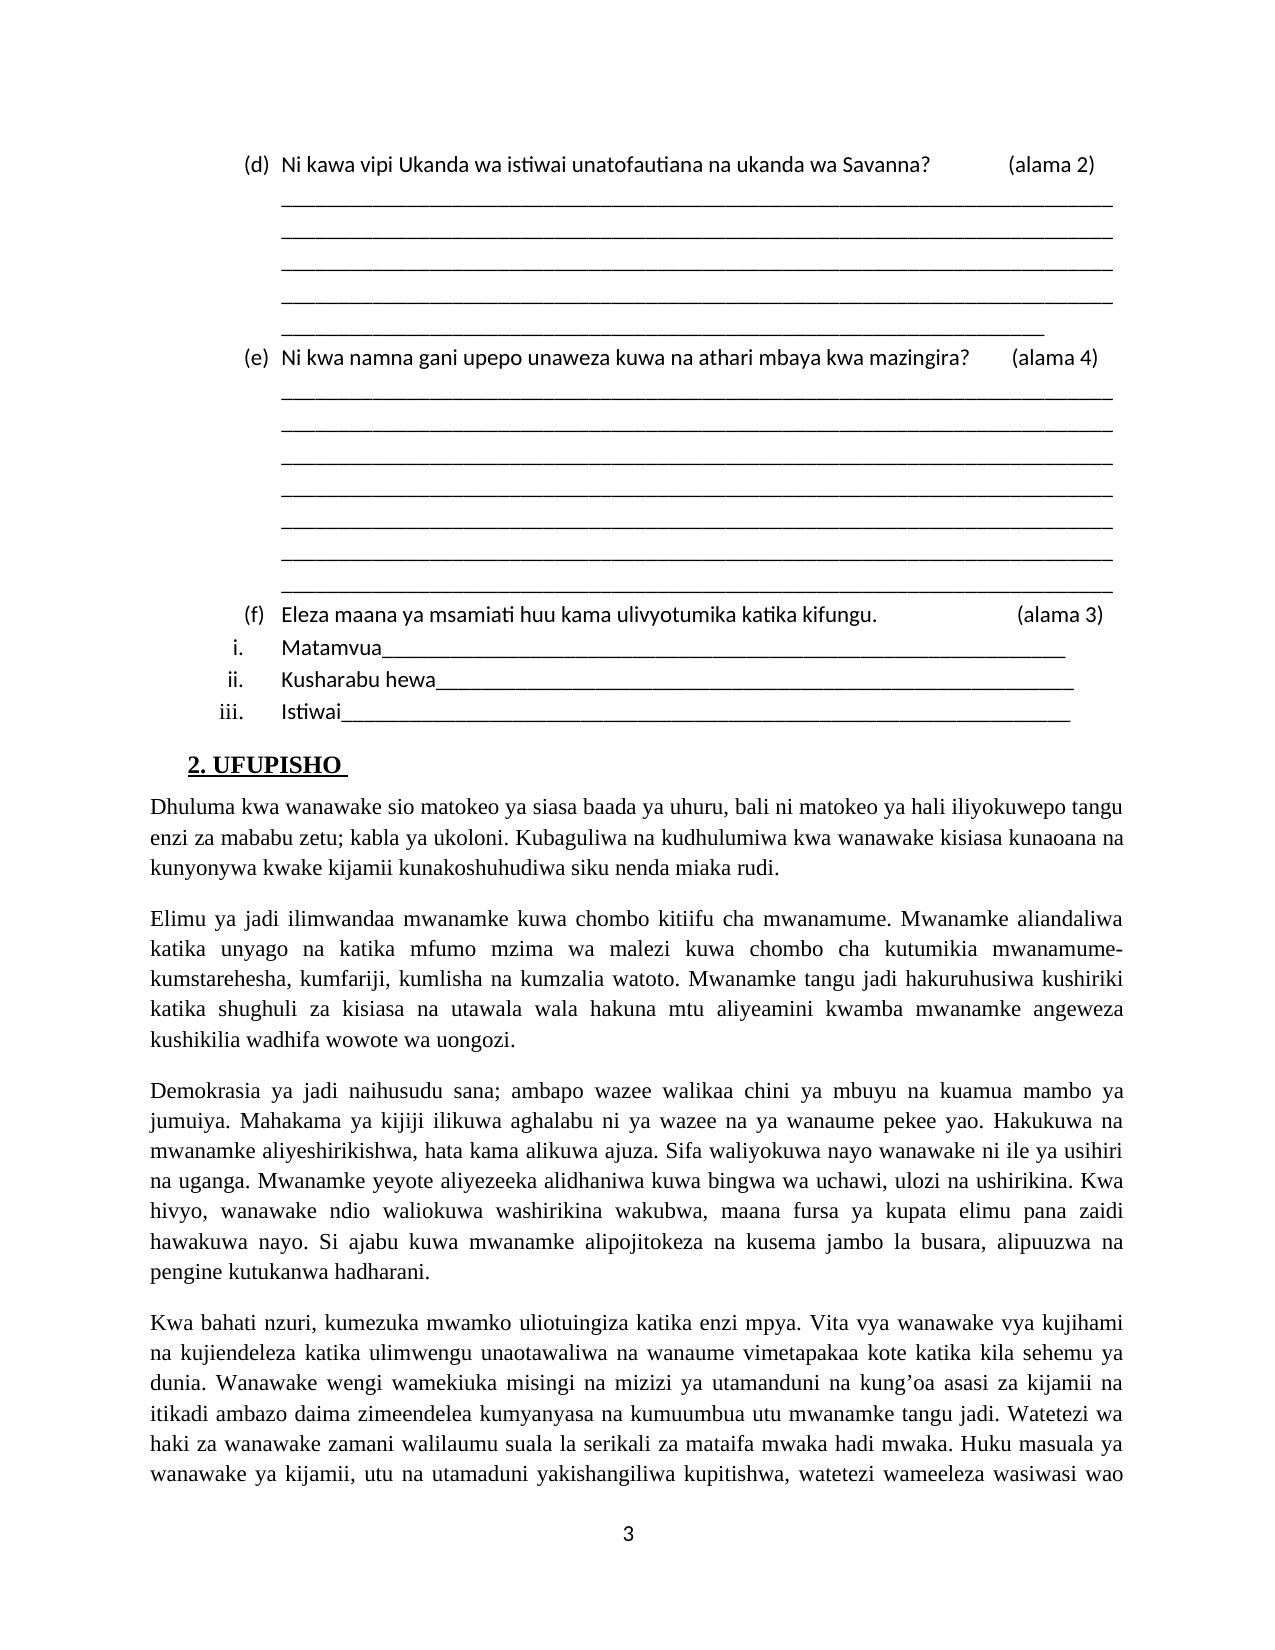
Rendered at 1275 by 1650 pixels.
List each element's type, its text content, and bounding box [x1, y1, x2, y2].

text Elimu ya jadi ilimwandaa mwanamke kuwa chombo kitiifu cha mwanamume. Mwanamke aliandaliwa katika unyago na katika mfumo mzima wa malezi kuwa chombo cha kutumikia mwanamume-kumstarehesha, kumfariji, kumlisha na kumzalia watoto. Mwanamke tangu jadi hakuruhusiwa kushiriki katika shughuli za kisiasa na utawala wala hakuna mtu aliyeamini kwamba mwanamke angeweza kushikilia wadhifa wowote wa uongozi. [150, 905, 1125, 1052]
text Dhuluma kwa wanawake sio matokeo ya siasa baada ya uhuru, bali ni matokeo ya hali iliyokuwepo tangu enzi za mababu zetu; kabla ya ukoloni. Kubaguliwa na kudhulumiwa kwa wanawake kisiasa kunaoana na kunyonywa kwake kijamii kunakoshuhudiwa siku nenda miaka rudi. [150, 793, 1125, 880]
list Istiwai________________________________________________________________ [244, 697, 1125, 725]
list Kusharabu hewa________________________________________________________ [244, 665, 1125, 693]
list Ni kwa namna gani upepo unaweza kuwa na athari mbaya kwa mazingira? (alama 4) _______________________________________________________________________________________________________________________________________________________________________________________________________________________________________________________________________________________________________________________________________________________________________________________________________________________________________________________________________________________________________________________________ [244, 343, 1125, 596]
list Ni kawa vipi Ukanda wa istiwai unatofautiana na ukanda wa Savanna? (alama 2) [244, 150, 1125, 178]
list Eleza maana ya msamiati huu kama ulivyotumika katika kifungu. (alama 3) [244, 601, 1125, 629]
text _______________________________________________________________________________________________________________________________________________________________________________________________________________________________________________________________________________________________________________________________________________________________________ [281, 182, 1125, 339]
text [150, 1309, 1125, 1486]
text Demokrasia ya jadi naihusudu sana; ambapo wazee walikaa chini ya mbuyu na kuamua mambo ya jumuiya. Mahakama ya kijiji ilikuwa aghalabu ni ya wazee na ya wanaume pekee yao. Hakukuwa na mwanamke aliyeshirikishwa, hata kama alikuwa ajuza. Sifa waliyokuwa nayo wanawake ni ile ya usihiri na uganga. Mwanamke yeyote aliyezeeka alidhaniwa kuwa bingwa wa uchawi, ulozi na ushirikina. Kwa hivyo, wanawake ndio waliokuwa washirikina wakubwa, maana fursa ya kupata elimu pana zaidi hawakuwa nayo. Si ajabu kuwa mwanamke alipojitokeza na kusema jambo la busara, alipuuzwa na pengine kutukanwa hadharani. [150, 1077, 1125, 1284]
list Matamvua____________________________________________________________ [244, 633, 1125, 661]
list 2. UFUPISHO [187, 750, 1125, 779]
